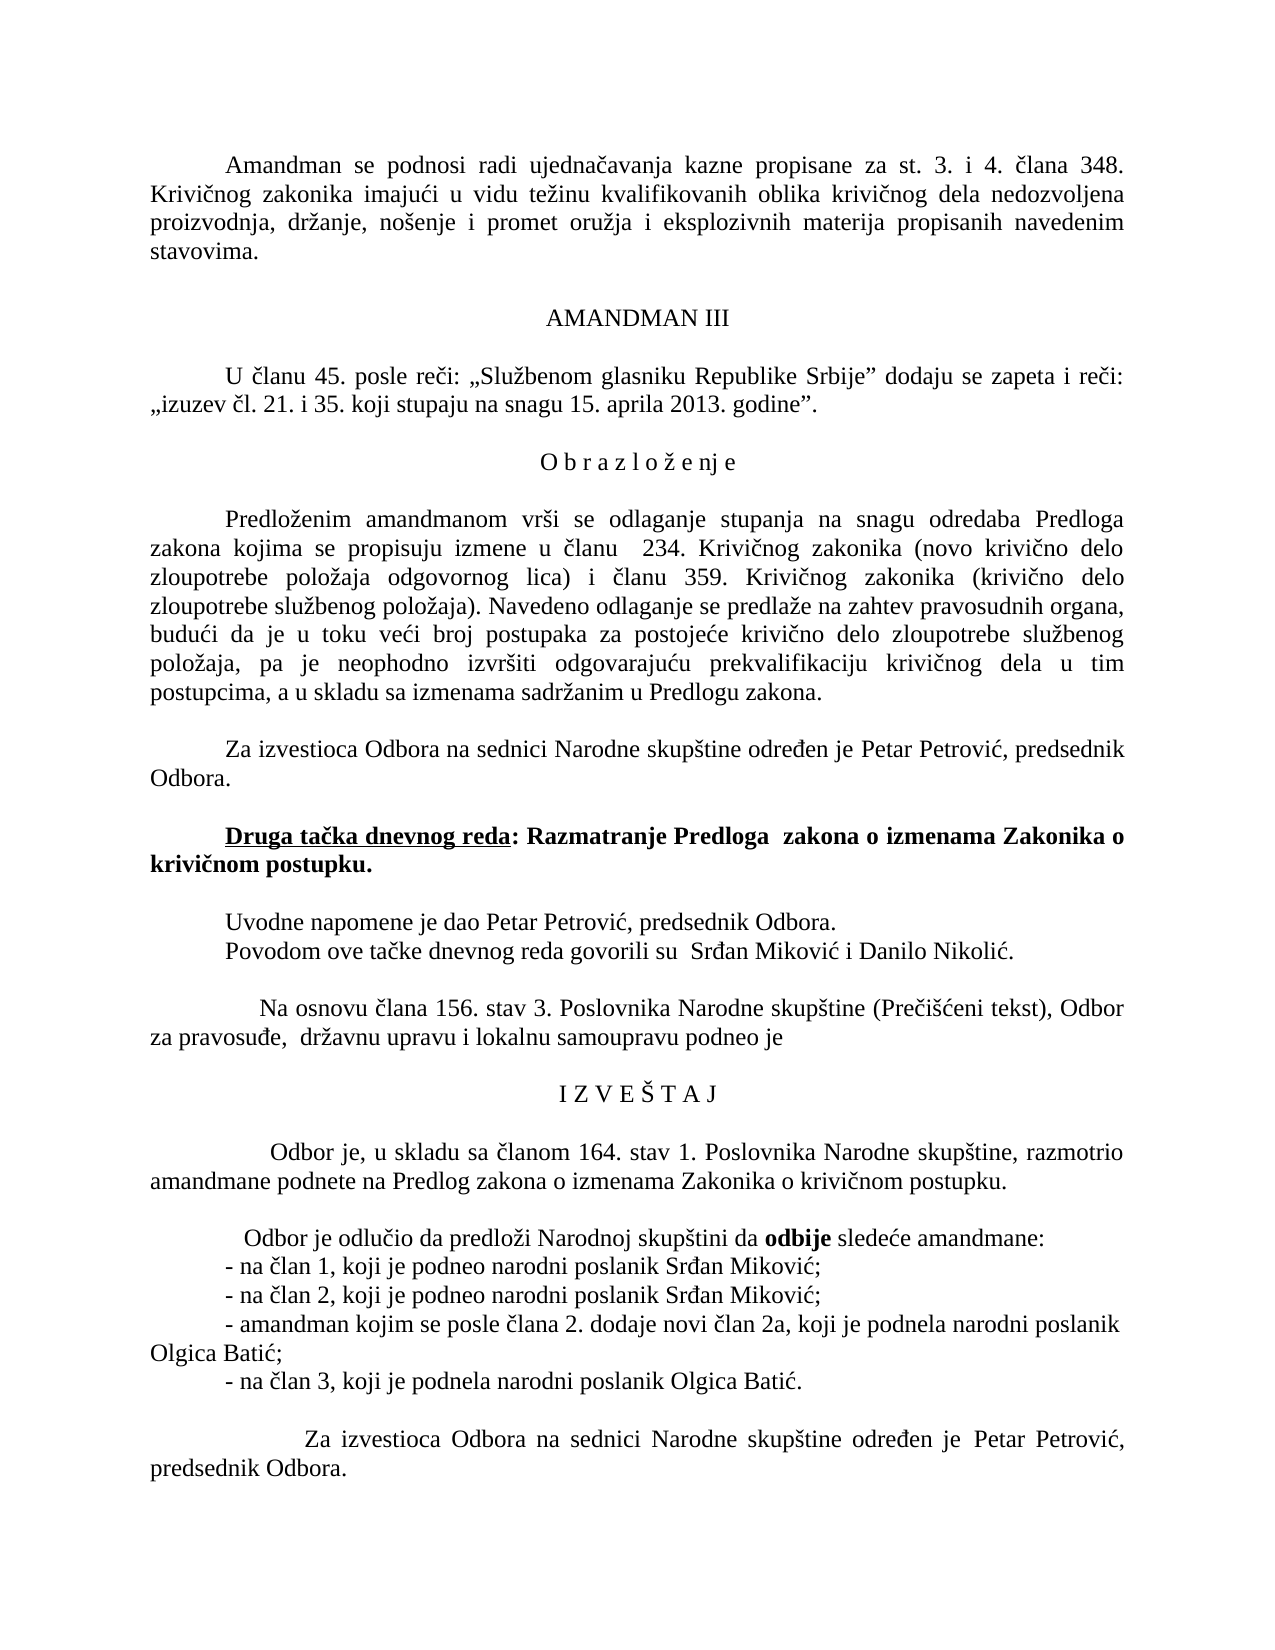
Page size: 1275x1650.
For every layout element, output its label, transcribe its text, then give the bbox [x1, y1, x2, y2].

text - na član 1, koji je podneo narodni poslanik Srđan Miković; [150, 1251, 1125, 1280]
text Amandman se podnosi radi ujednačavanja kazne propisane za st. 3. i 4. člana 348. Krivičnog zakonika imajući u vidu težinu kvalifikovanih oblika krivičnog dela nedozvoljena proizvodnja, držanje, nošenje i promet oružja i eksplozivnih materija propisanih navedenim stavovima. [150, 150, 1125, 265]
text Za izvestioca Odbora na sednici Narodne skupštine određen je Petar Petrović, predsednik Odbora. [150, 1424, 1125, 1481]
text Odbor je odlučio da predloži Narodnoj skupštini da odbije sledeće amandmane: [150, 1223, 1125, 1251]
text - amandman kojim se posle člana 2. dodaje novi član 2a, koji je podnela narodni poslanik Olgica Batić; [150, 1309, 1125, 1366]
text U članu 45. posle reči: „Službenom glasniku Republike Srbije” dodaju se zapeta i reči: „izuzev čl. 21. i 35. koji stupaju na snagu 15. aprila 2013. godine”. [150, 361, 1125, 418]
text I Z V E Š T A J [150, 1079, 1125, 1108]
text AMANDMAN III [150, 303, 1125, 332]
text Uvodne napomene je dao Petar Petrović, predsednik Odbora. [150, 907, 1125, 936]
text Na osnovu člana 156. stav 3. Poslovnika Narodne skupštine (Prečišćeni tekst), Odbor za pravosuđe, državnu upravu i lokalnu samoupravu podneo je [150, 993, 1125, 1051]
text O b r a z l o ž e nj e [150, 447, 1125, 476]
text Za izvestioca Odbora na sednici Narodne skupštine određen je Petar Petrović, predsednik Odbora. [150, 734, 1125, 792]
text Odbor je, u skladu sa članom 164. stav 1. Poslovnika Narodne skupštine, razmotrio amandmane podnete na Predlog zakona o izmenama Zakonika o krivičnom postupku. [150, 1137, 1125, 1194]
text Povodom ove tačke dnevnog reda govorili su Srđan Miković i Danilo Nikolić. [150, 936, 1125, 964]
text Predloženim amandmanom vrši se odlaganje stupanja na snagu odredaba Predloga zakona kojima se propisuju izmene u članu 234. Krivičnog zakonika (novo krivično delo zloupotrebe položaja odgovornog lica) i članu 359. Krivičnog zakonika (krivično delo zloupotrebe službenog položaja). Navedeno odlaganje se predlaže na zahtev pravosudnih organa, budući da je u toku veći broj postupaka za postojeće krivično delo zloupotrebe službenog položaja, pa je neophodno izvršiti odgovarajuću prekvalifikaciju krivičnog dela u tim postupcima, a u skladu sa izmenama sadržanim u Predlogu zakona. [150, 504, 1125, 706]
text Druga tačka dnevnog reda: Razmatranje Predloga zakona o izmenama Zakonika o krivičnom postupku. [150, 821, 1125, 878]
text - na član 3, koji je podnela narodni poslanik Olgica Batić. [150, 1366, 1125, 1395]
text - na član 2, koji je podneo narodni poslanik Srđan Miković; [150, 1280, 1125, 1309]
